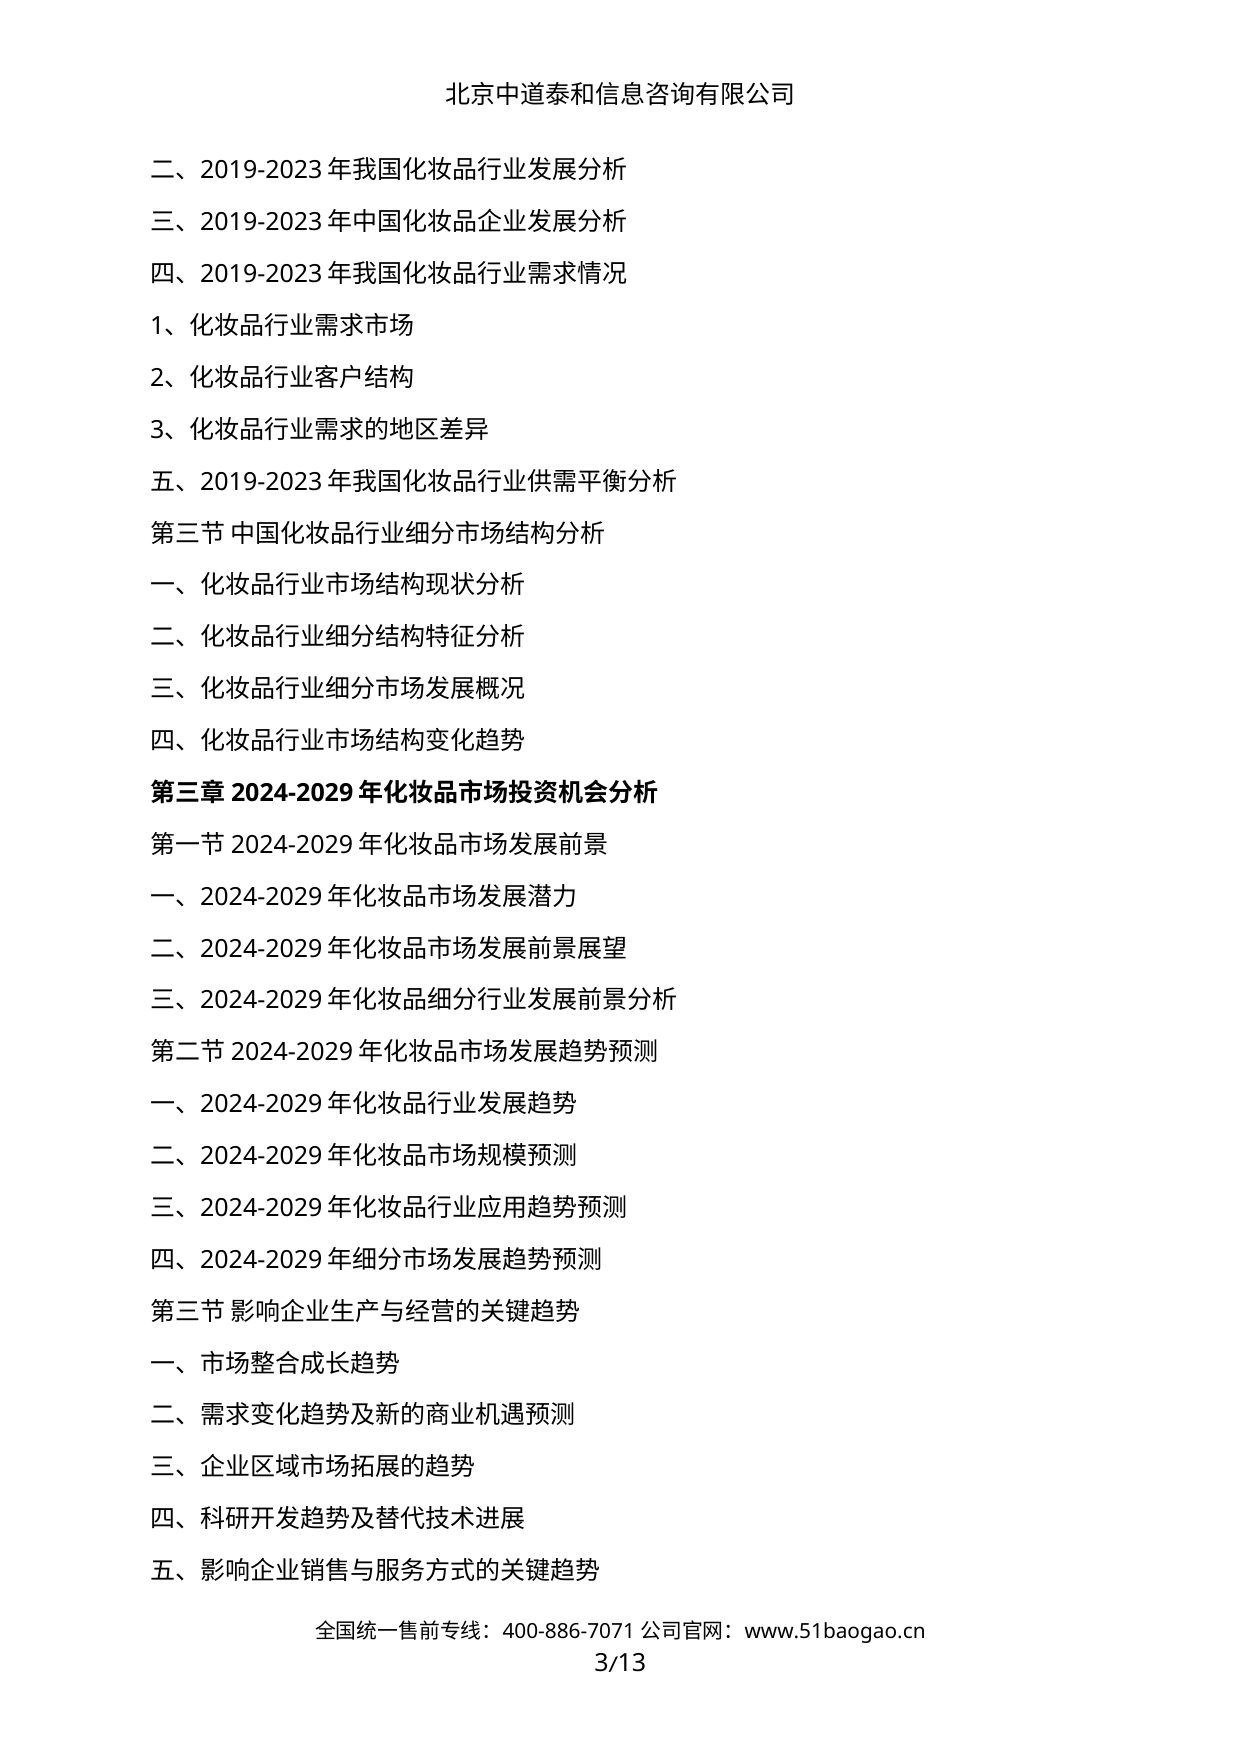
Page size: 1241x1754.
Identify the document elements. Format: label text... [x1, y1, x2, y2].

text 第一节 2024-2029年化妆品市场发展前景 [150, 824, 1090, 861]
text 2、化妆品行业客户结构 [150, 357, 1090, 394]
text 一、市场整合成长趋势 [150, 1343, 1090, 1379]
text 第三节 中国化妆品行业细分市场结构分析 [150, 513, 1090, 549]
text 四、2019-2023年我国化妆品行业需求情况 [150, 254, 1090, 290]
text 四、化妆品行业市场结构变化趋势 [150, 721, 1090, 757]
text 第三节 影响企业生产与经营的关键趋势 [150, 1291, 1090, 1327]
text 二、2024-2029年化妆品市场规模预测 [150, 1136, 1090, 1172]
text 三、企业区域市场拓展的趋势 [150, 1447, 1090, 1483]
text 1、化妆品行业需求市场 [150, 306, 1090, 342]
text 四、2024-2029年细分市场发展趋势预测 [150, 1239, 1090, 1276]
text 三、2024-2029年化妆品行业应用趋势预测 [150, 1187, 1090, 1224]
text 二、化妆品行业细分结构特征分析 [150, 617, 1090, 653]
text 3、化妆品行业需求的地区差异 [150, 409, 1090, 446]
text 一、2024-2029年化妆品行业发展趋势 [150, 1084, 1090, 1120]
text 四、科研开发趋势及替代技术进展 [150, 1499, 1090, 1535]
text 二、2019-2023年我国化妆品行业发展分析 [150, 150, 1090, 186]
text 一、化妆品行业市场结构现状分析 [150, 565, 1090, 601]
text 三、2024-2029年化妆品细分行业发展前景分析 [150, 980, 1090, 1016]
text 五、2019-2023年我国化妆品行业供需平衡分析 [150, 461, 1090, 497]
text 第三章 2024-2029年化妆品市场投资机会分析 [150, 772, 1090, 809]
text 二、2024-2029年化妆品市场发展前景展望 [150, 928, 1090, 964]
text 三、2019-2023年中国化妆品企业发展分析 [150, 202, 1090, 238]
text 第二节 2024-2029年化妆品市场发展趋势预测 [150, 1032, 1090, 1068]
text 五、影响企业销售与服务方式的关键趋势 [150, 1551, 1090, 1587]
text 三、化妆品行业细分市场发展概况 [150, 669, 1090, 705]
text 二、需求变化趋势及新的商业机遇预测 [150, 1395, 1090, 1431]
text 一、2024-2029年化妆品市场发展潜力 [150, 876, 1090, 912]
